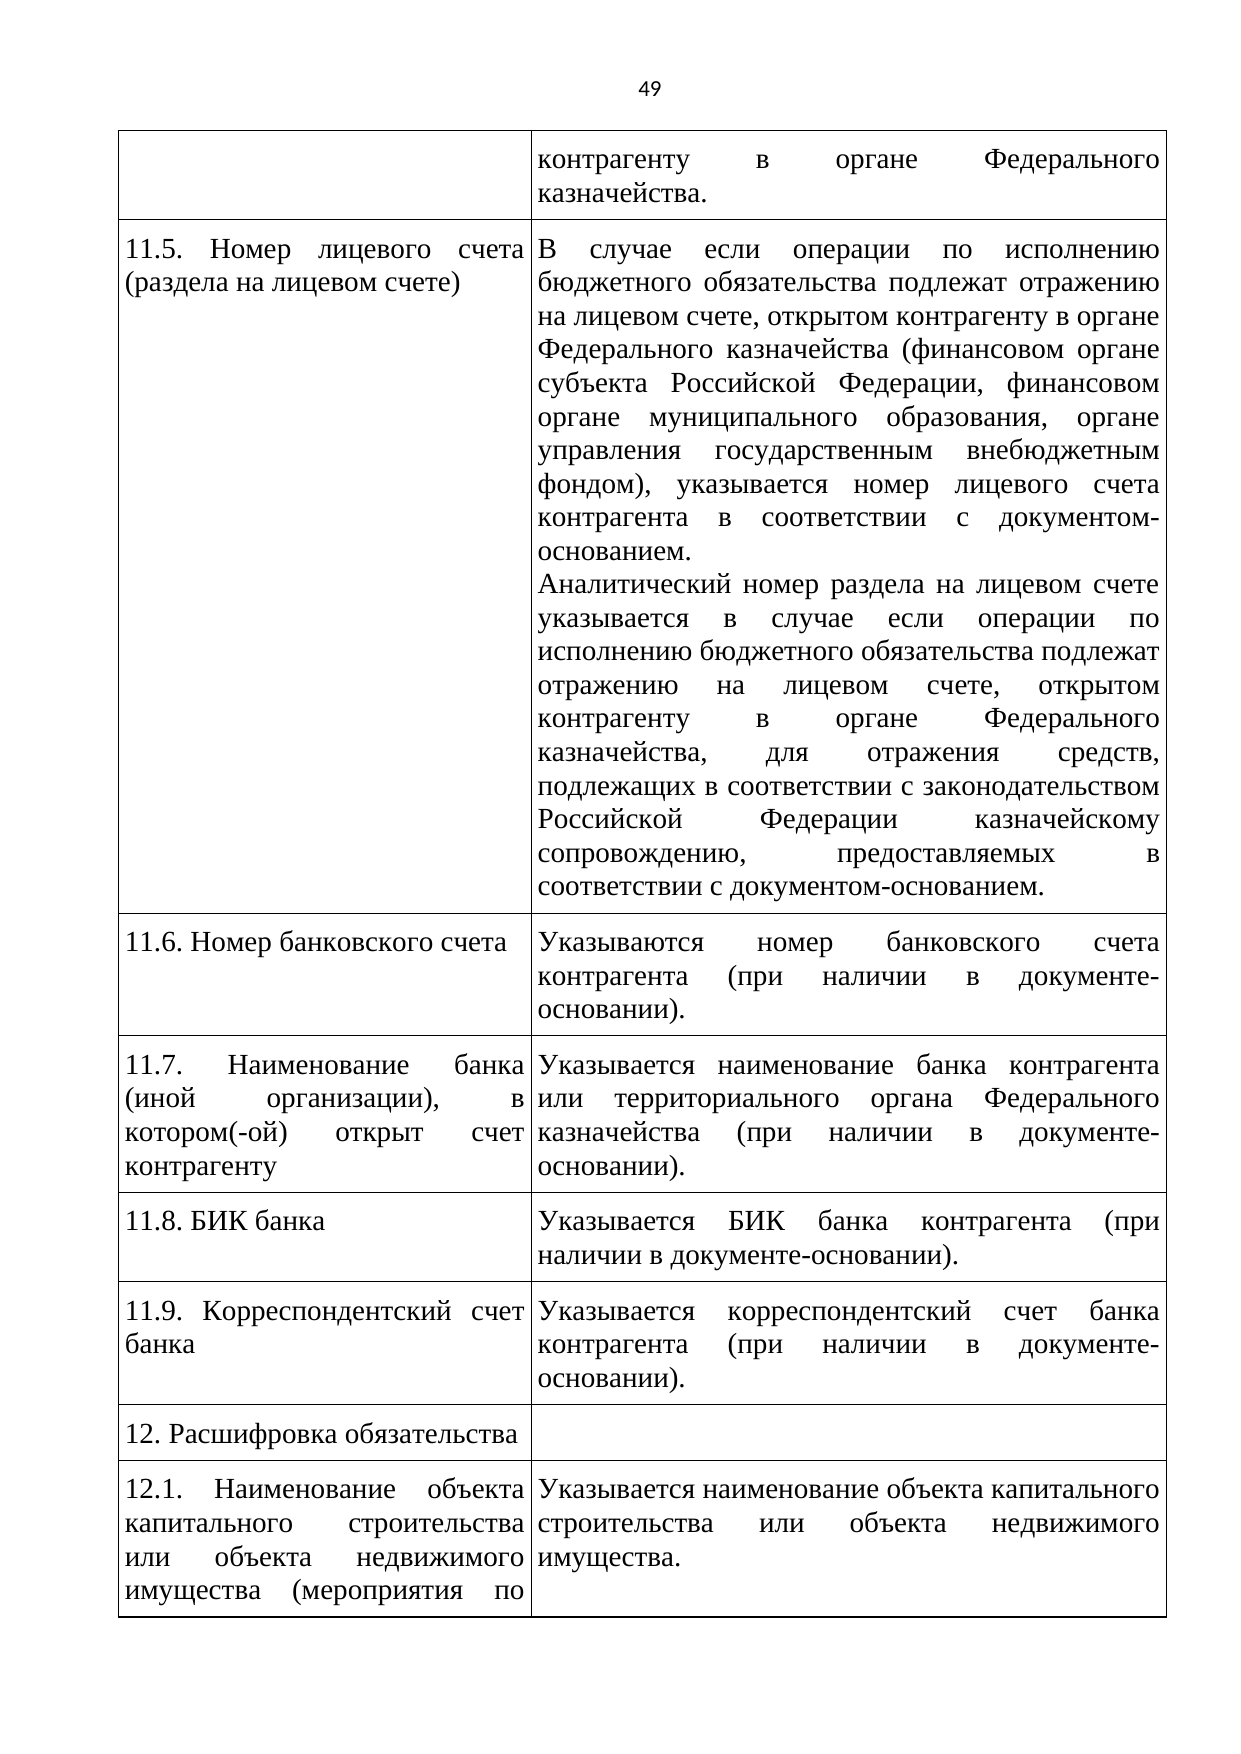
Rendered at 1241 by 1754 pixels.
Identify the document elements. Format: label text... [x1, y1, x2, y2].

table_cell 11.6. Номер банковского счета [119, 914, 531, 1035]
table_cell 11.7. Наименование банка (иной организации), в котором(-ой) открыт счет контрагенту [119, 1036, 531, 1192]
table_cell Указывается БИК банка контрагента (при наличии в документе-основании). [532, 1193, 1166, 1281]
table_cell [532, 1405, 1166, 1460]
table_cell 12. Расшифровка обязательства [119, 1405, 531, 1460]
table_cell Указывается корреспондентский счет банка контрагента (при наличии в документе-основании). [532, 1282, 1166, 1404]
table_cell Указывается наименование банка контрагента или территориального органа Федерального казначейства (при наличии в документе-основании). [532, 1036, 1166, 1192]
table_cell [532, 131, 1166, 219]
table_cell 11.9. Корреспондентский счет банка [119, 1282, 531, 1404]
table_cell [119, 1461, 531, 1616]
table_cell 11.5. Номер лицевого счета (раздела на лицевом счете) [119, 220, 531, 912]
table_cell Указываются номер банковского счета контрагента (при наличии в документе-основании). [532, 914, 1166, 1035]
table_cell 11.8. БИК банка [119, 1193, 531, 1281]
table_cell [119, 131, 531, 219]
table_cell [532, 1461, 1166, 1616]
table_cell В случае если операции по исполнению бюджетного обязательства подлежат отражению на лицевом счете, открытом контрагенту в органе Федерального казначейства (финансовом органе субъекта Российской Федерации, финансовом органе муниципального образования, органе управления государственным внебюджетным фондом), указывается номер лицевого счета контрагента в соответствии с документом-основанием. Аналитический номер раздела на лицевом счете указывается в случае если операции по исполнению бюджетного обязательства подлежат отражению на лицевом счете, открытом контрагенту в органе Федерального казначейства, для отражения средств, подлежащих в соответствии с законодательством Российской Федерации казначейскому сопровождению, предоставляемых в соответствии с документом-основанием. [532, 220, 1166, 912]
